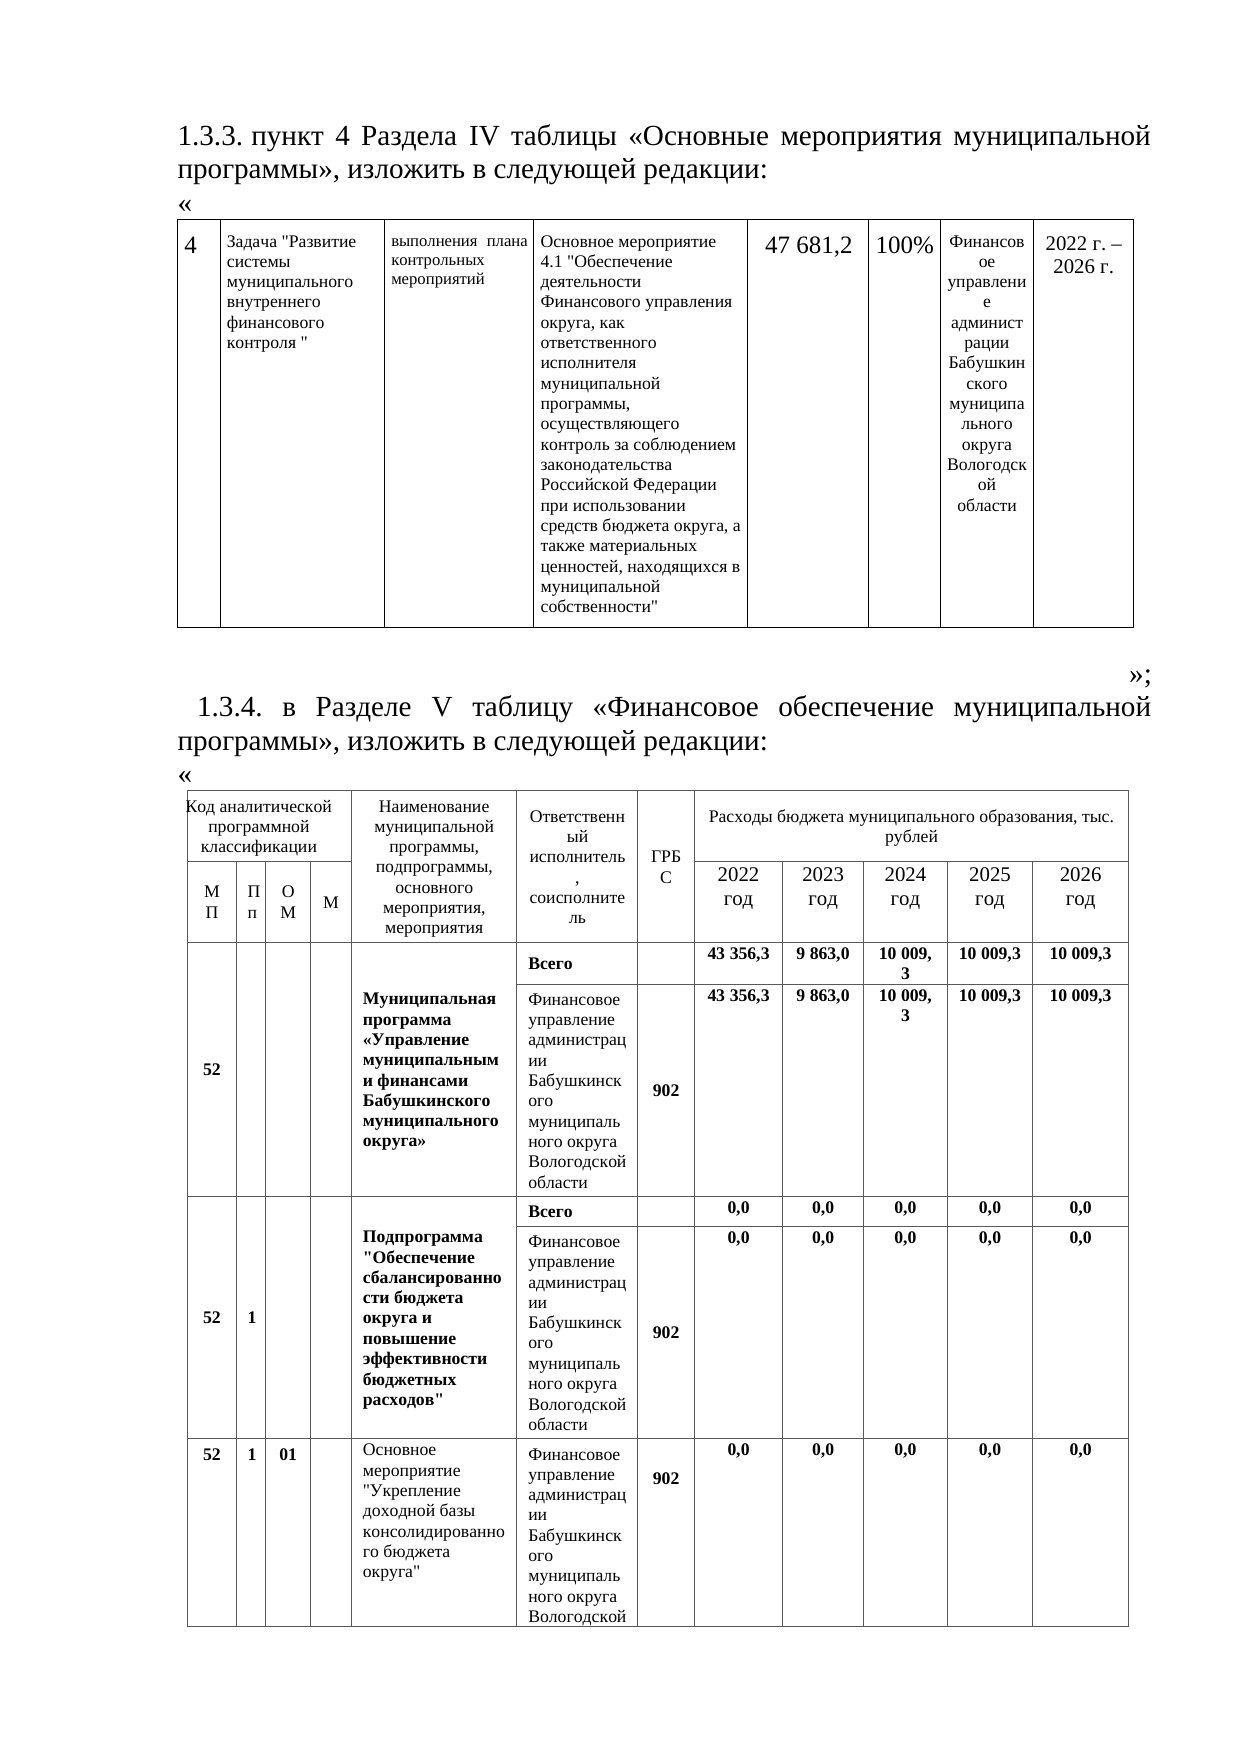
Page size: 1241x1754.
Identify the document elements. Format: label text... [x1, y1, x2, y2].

table_cell 2022 год [695, 862, 782, 942]
table_cell 9 863,0 [783, 943, 863, 983]
table_cell 2025 год [948, 862, 1032, 942]
table_cell 1 [237, 1197, 265, 1438]
table_cell [266, 1197, 310, 1438]
list пункт 4 Раздела IV таблицы «Основные мероприятия муниципальной программы», изложить в следующей редакции: [177, 118, 1152, 185]
table_cell 0,0 [948, 1439, 1032, 1626]
table_header Наименование муниципальной программы, подпрограммы, основного мероприятия, мероприятия [352, 791, 516, 942]
table_cell 10 009,3 [948, 985, 1032, 1196]
table_cell [266, 943, 310, 1196]
table_cell 0,0 [695, 1197, 782, 1226]
table_cell 0,0 [783, 1227, 863, 1438]
table_cell Основное мероприятие "Укрепление доходной базы консолидированного бюджета округа" [352, 1439, 516, 1626]
table_cell [638, 1197, 694, 1226]
table_cell 10 009,3 [864, 943, 947, 983]
table_cell 10 009,3 [1033, 985, 1128, 1196]
table_cell 52 [188, 943, 236, 1196]
table_cell 0,0 [695, 1227, 782, 1438]
table_header Расходы бюджета муниципального образования, тыс. рублей [695, 791, 1128, 861]
table_cell М [311, 862, 351, 942]
table_cell [237, 943, 265, 1196]
table_cell Всего [517, 1197, 637, 1226]
table_cell Всего [517, 943, 637, 983]
table_cell 0,0 [864, 1227, 947, 1438]
table_cell 9 863,0 [783, 985, 863, 1196]
table_header 47 681,2 [748, 220, 868, 627]
table_cell 0,0 [1033, 1227, 1128, 1438]
table_cell [311, 1439, 351, 1626]
table_cell 902 [638, 1439, 694, 1626]
table_cell 10 009,3 [1033, 943, 1128, 983]
table_header выполнения плана контрольных мероприятий [385, 220, 533, 627]
table_cell 0,0 [948, 1197, 1032, 1226]
table_header ГРБС [638, 791, 694, 942]
table_header 4 [178, 220, 220, 627]
table_cell 0,0 [783, 1439, 863, 1626]
table_cell 0,0 [1033, 1197, 1128, 1226]
table_cell 52 [188, 1439, 236, 1626]
table_cell 10 009,3 [948, 943, 1032, 983]
table_cell МП [188, 862, 236, 942]
table_cell 0,0 [864, 1439, 947, 1626]
table_cell 52 [188, 1197, 236, 1438]
table_cell [311, 1197, 351, 1438]
table_cell 2023 год [783, 862, 863, 942]
table_cell 01 [266, 1439, 310, 1626]
table_cell 0,0 [864, 1197, 947, 1226]
table_cell Финансовое управление администрации Бабушкинского муниципального округа Вологодской области [517, 985, 637, 1196]
table_cell Подпрограмма "Обеспечение сбалансированности бюджета округа и повышение эффективности бюджетных расходов" [352, 1197, 516, 1438]
table_cell Муниципальная программа «Управление муниципальными финансами Бабушкинского муниципального округа» [352, 943, 516, 1196]
table_cell Финансовое управление администрации Бабушкинского муниципального округа Вологодской области [517, 1227, 637, 1438]
table_cell 0,0 [695, 1439, 782, 1626]
table_cell 902 [638, 985, 694, 1196]
table_cell 902 [638, 1227, 694, 1438]
text « [177, 757, 1152, 790]
table_header 100% [869, 220, 940, 627]
table_header Финансовое управление администрации Бабушкинского муниципального округа Вологодской области [941, 220, 1033, 627]
table_cell Финансовое управление администрации Бабушкинского муниципального округа Вологодской области [517, 1439, 637, 1626]
table_cell 2026 год [1033, 862, 1128, 942]
table_header Ответственный исполнитель, соисполнитель [517, 791, 637, 942]
table_cell [311, 943, 351, 1196]
table_header Код аналитической программной классификации [188, 791, 351, 861]
table_cell 43 356,3 [695, 943, 782, 983]
text « [177, 185, 1152, 219]
table_cell 1 [237, 1439, 265, 1626]
table_header Задача "Развитие системы муниципального внутреннего финансового контроля " [221, 220, 384, 627]
text 1.3.4. в Разделе V таблицу «Финансовое обеспечение муниципальной программы», изложить в следующей редакции: [177, 689, 1152, 757]
table_header Основное мероприятие 4.1 "Обеспечение деятельности Финансового управления округа, как ответственного исполнителя муниципальной программы, осуществляющего контроль за соблюдением законодательства Российской Федерации при использовании средств бюджета округа, а также материальных ценностей, находящихся в муниципальной собственности" [534, 220, 747, 627]
table_cell 0,0 [948, 1227, 1032, 1438]
table_cell 0,0 [783, 1197, 863, 1226]
table_cell 10 009,3 [864, 985, 947, 1196]
table_cell 43 356,3 [695, 985, 782, 1196]
table_cell 0,0 [1033, 1439, 1128, 1626]
table_cell [638, 943, 694, 983]
text »; [177, 628, 1152, 689]
table_cell Пп [237, 862, 265, 942]
table_cell 2024 год [864, 862, 947, 942]
table_cell ОМ [266, 862, 310, 942]
table_header 2022 г. – 2026 г. [1034, 220, 1133, 627]
